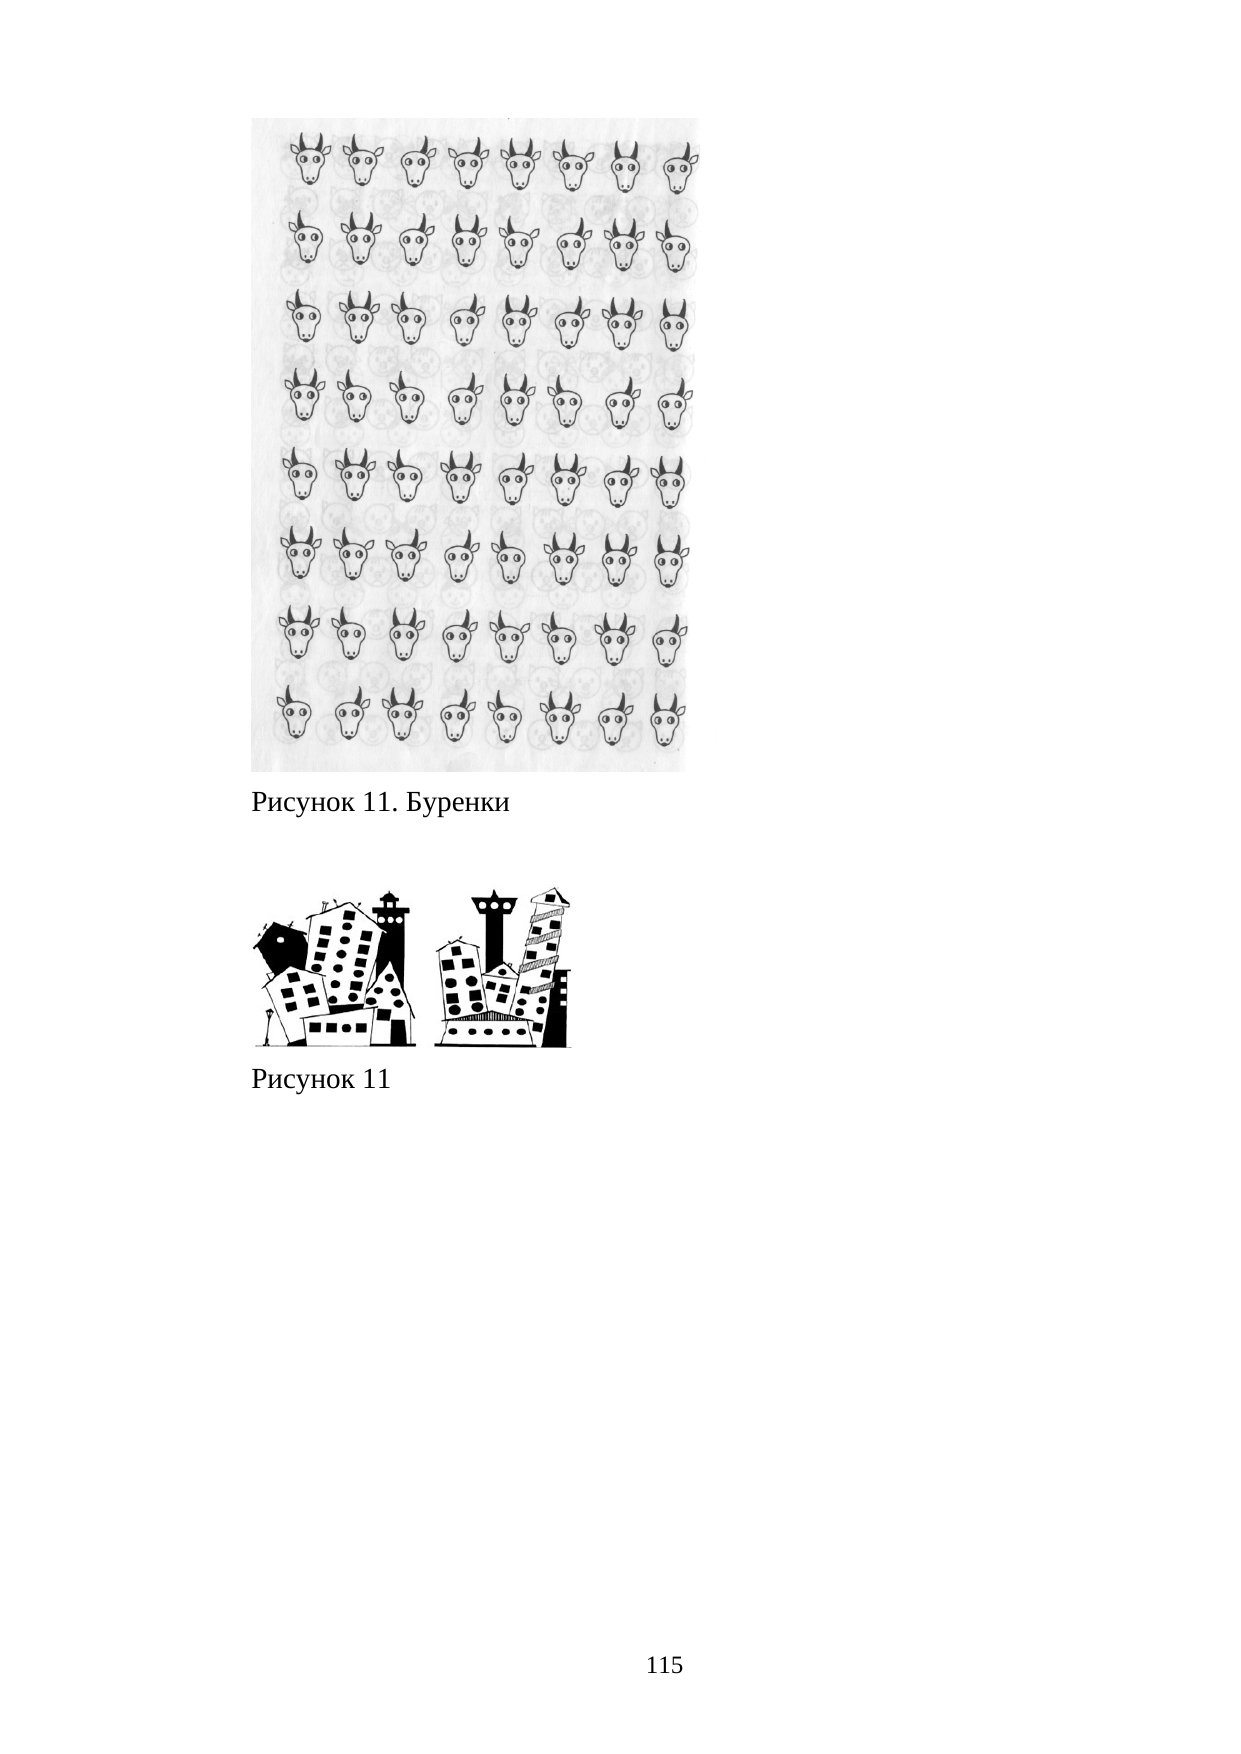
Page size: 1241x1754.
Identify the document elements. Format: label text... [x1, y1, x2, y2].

picture [251, 118, 716, 772]
picture [251, 885, 573, 1048]
text Рисунок 11. Буренки [177, 784, 1152, 818]
